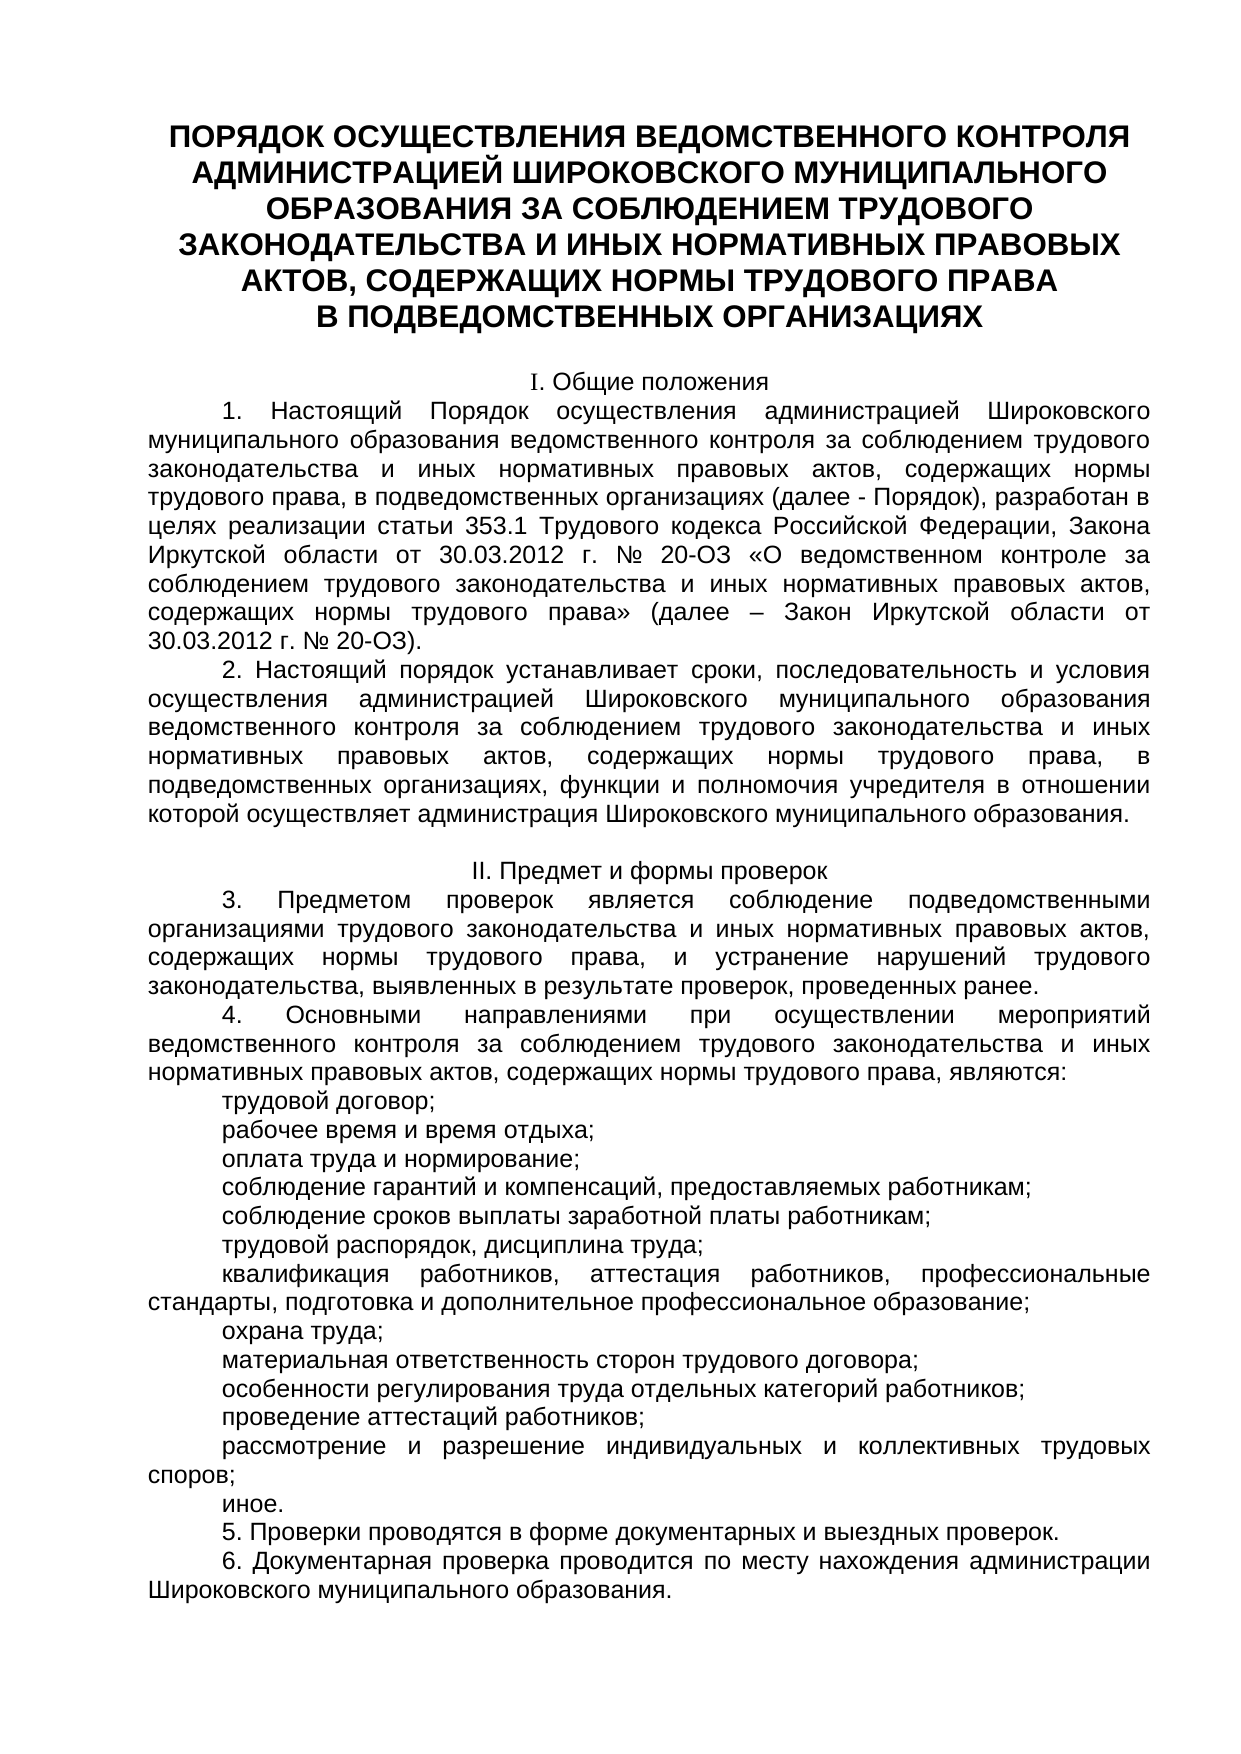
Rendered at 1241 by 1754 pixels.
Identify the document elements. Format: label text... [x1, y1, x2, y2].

text особенности регулирования труда отдельных категорий работников; [148, 1374, 1152, 1402]
text проведение аттестаций работников; [148, 1402, 1152, 1431]
text трудовой распорядок, дисциплина труда; [148, 1230, 1152, 1259]
text квалификация работников, аттестация работников, профессиональные стандарты, подготовка и дополнительное профессиональное образование; [148, 1259, 1152, 1316]
text рассмотрение и разрешение индивидуальных и коллективных трудовых споров; [148, 1431, 1152, 1489]
text 5. Проверки проводятся в форме документарных и выездных проверок. [148, 1517, 1152, 1546]
text оплата труда и нормирование; [148, 1144, 1152, 1172]
text 4. Основными направлениями при осуществлении мероприятий ведомственного контроля за соблюдением трудового законодательства и иных нормативных правовых актов, содержащих нормы трудового права, являются: [148, 1000, 1152, 1086]
text иное. [148, 1489, 1152, 1517]
text В ПОДВЕДОМСТВЕННЫХ ОРГАНИЗАЦИЯХ [148, 298, 1152, 334]
text 1. Настоящий Порядок осуществления администрацией Широковского муниципального образования ведомственного контроля за соблюдением трудового законодательства и иных нормативных правовых актов, содержащих нормы трудового права, в подведомственных организациях (далее - Порядок), разработан в целях реализации статьи 353.1 Трудового кодекса Российской Федерации, Закона Иркутской области от 30.03.2012 г. № 20-ОЗ «О ведомственном контроле за соблюдением трудового законодательства и иных нормативных правовых актов, содержащих нормы трудового права» (далее – Закон Иркутской области от 30.03.2012 г. № 20-ОЗ). [148, 396, 1152, 655]
text трудовой договор; [148, 1086, 1152, 1115]
text 2. Настоящий порядок устанавливает сроки, последовательность и условия осуществления администрацией Широковского муниципального образования ведомственного контроля за соблюдением трудового законодательства и иных нормативных правовых актов, содержащих нормы трудового права, в подведомственных организациях, функции и полномочия учредителя в отношении которой осуществляет администрация Широковского муниципального образования. [148, 655, 1152, 827]
title ПОРЯДОК ОСУЩЕСТВЛЕНИЯ ВЕДОМСТВЕННОГО КОНТРОЛЯ АДМИНИСТРАЦИЕЙ ШИРОКОВСКОГО МУНИЦИПАЛЬНОГО ОБРАЗОВАНИЯ ЗА СОБЛЮДЕНИЕМ ТРУДОВОГО ЗАКОНОДАТЕЛЬСТВА И ИНЫХ НОРМАТИВНЫХ ПРАВОВЫХ АКТОВ, СОДЕРЖАЩИХ НОРМЫ ТРУДОВОГО ПРАВА [148, 118, 1152, 298]
text соблюдение гарантий и компенсаций, предоставляемых работникам; [148, 1172, 1152, 1201]
text соблюдение сроков выплаты заработной платы работникам; [148, 1201, 1152, 1230]
text материальная ответственность сторон трудового договора; [148, 1345, 1152, 1374]
text рабочее время и время отдыха; [148, 1115, 1152, 1144]
text I. Общие положения [148, 367, 1152, 396]
text II. Предмет и формы проверок [148, 856, 1152, 885]
text 3. Предметом проверок является соблюдение подведомственными организациями трудового законодательства и иных нормативных правовых актов, содержащих нормы трудового права, и устранение нарушений трудового законодательства, выявленных в результате проверок, проведенных ранее. [148, 885, 1152, 1000]
text охрана труда; [148, 1316, 1152, 1345]
text 6. Документарная проверка проводится по месту нахождения администрации Широковского муниципального образования. [148, 1546, 1152, 1604]
